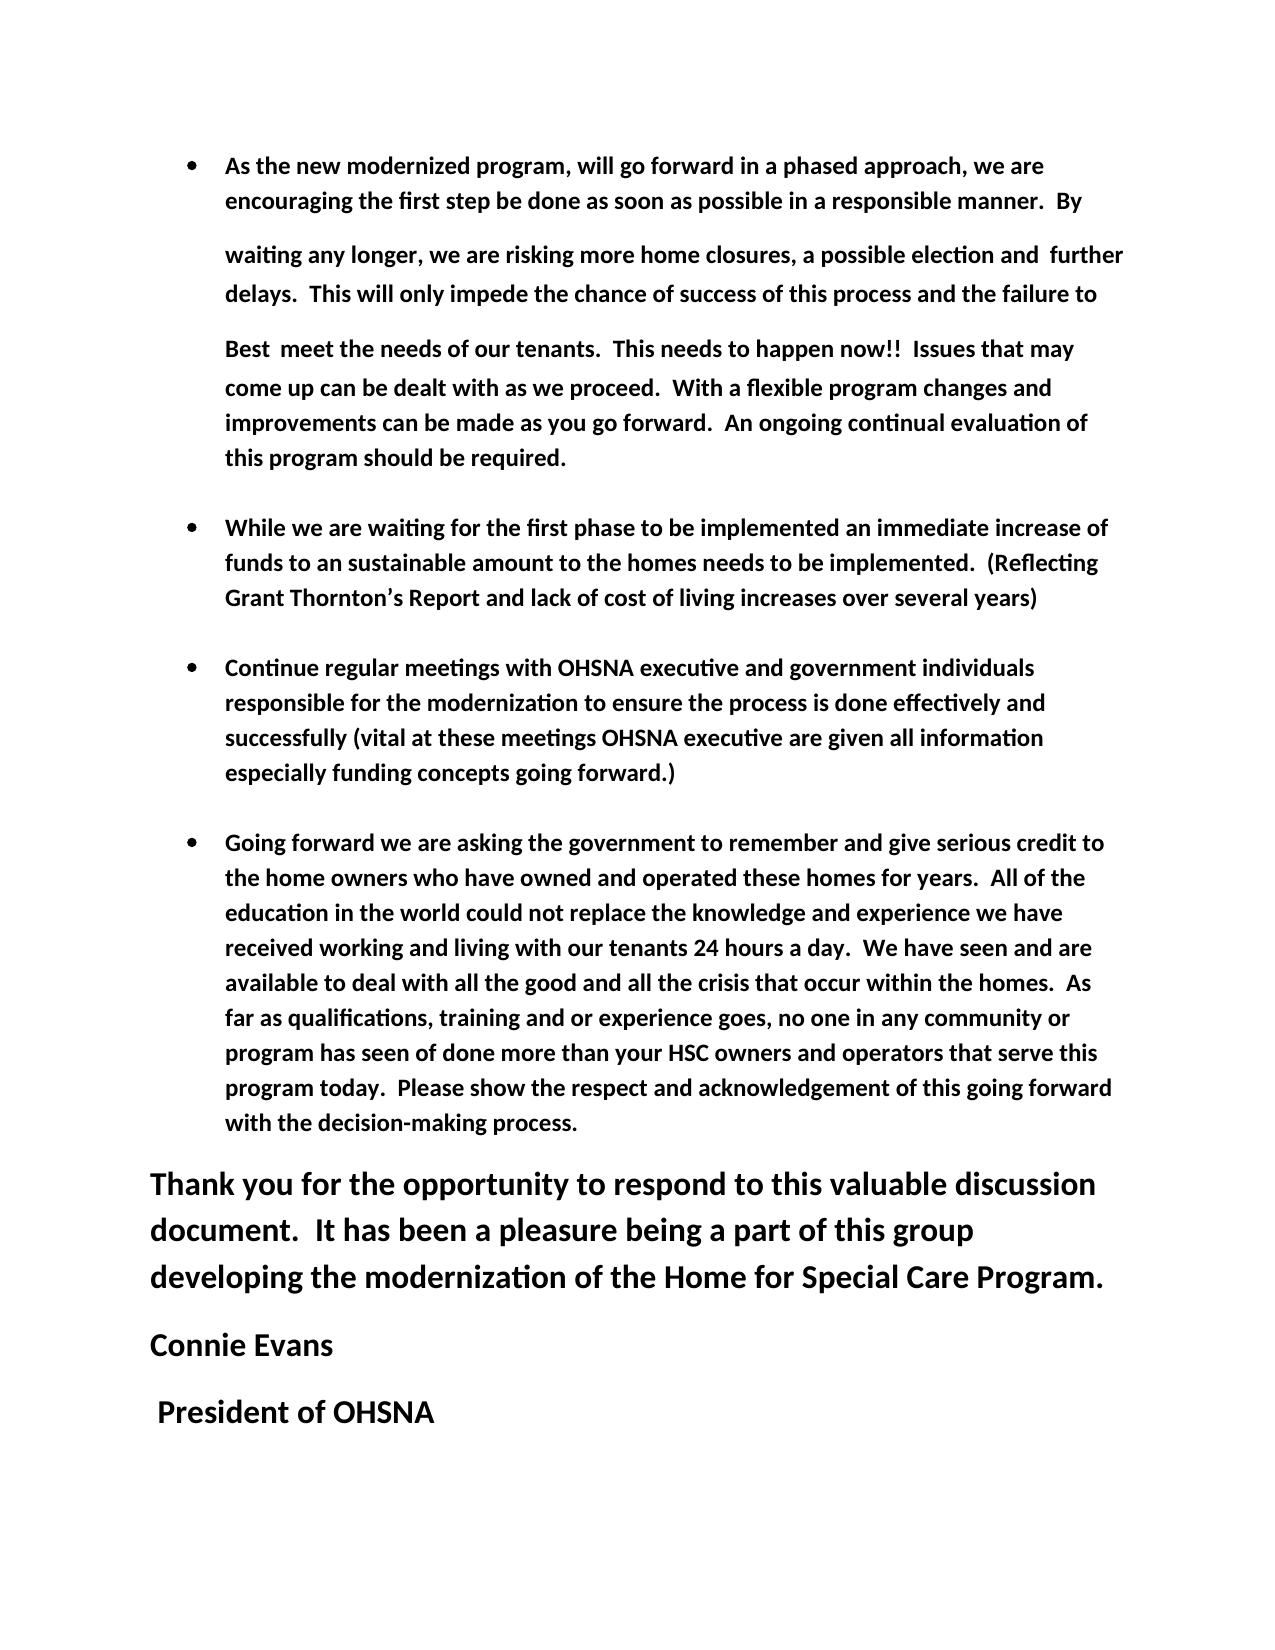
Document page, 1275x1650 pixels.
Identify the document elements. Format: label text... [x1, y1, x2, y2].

text Thank you for the opportunity to respond to this valuable discussion document. It has been a pleasure being a part of this group developing the modernization of the Home for Special Care Program. [150, 1163, 1125, 1297]
list While we are waiting for the first phase to be implemented an immediate increase of funds to an sustainable amount to the homes needs to be implemented. (Reflecting Grant Thornton’s Report and lack of cost of living increases over several years) [187, 512, 1125, 612]
text Connie Evans [150, 1324, 1125, 1364]
text President of OHSNA [150, 1391, 1125, 1432]
list Going forward we are asking the government to remember and give serious credit to the home owners who have owned and operated these homes for years. All of the education in the world could not replace the knowledge and experience we have received working and living with our tenants 24 hours a day. We have seen and are available to deal with all the good and all the crisis that occur within the homes. As far as qualifications, training and or experience goes, no one in any community or program has seen of done more than your HSC owners and operators that serve this program today. Please show the respect and acknowledgement of this going forward with the decision-making process. [187, 827, 1125, 1137]
list As the new modernized program, will go forward in a phased approach, we are encouraging the first step be done as soon as possible in a responsible manner. By waiting any longer, we are risking more home closures, a possible election and further delays. This will only impede the chance of success of this process and the failure to Best meet the needs of our tenants. This needs to happen now!! Issues that may come up can be dealt with as we proceed. With a flexible program changes and improvements can be made as you go forward. An ongoing continual evaluation of this program should be required. [187, 150, 1125, 472]
list Continue regular meetings with OHSNA executive and government individuals responsible for the modernization to ensure the process is done effectively and successfully (vital at these meetings OHSNA executive are given all information especially funding concepts going forward.) [187, 652, 1125, 787]
